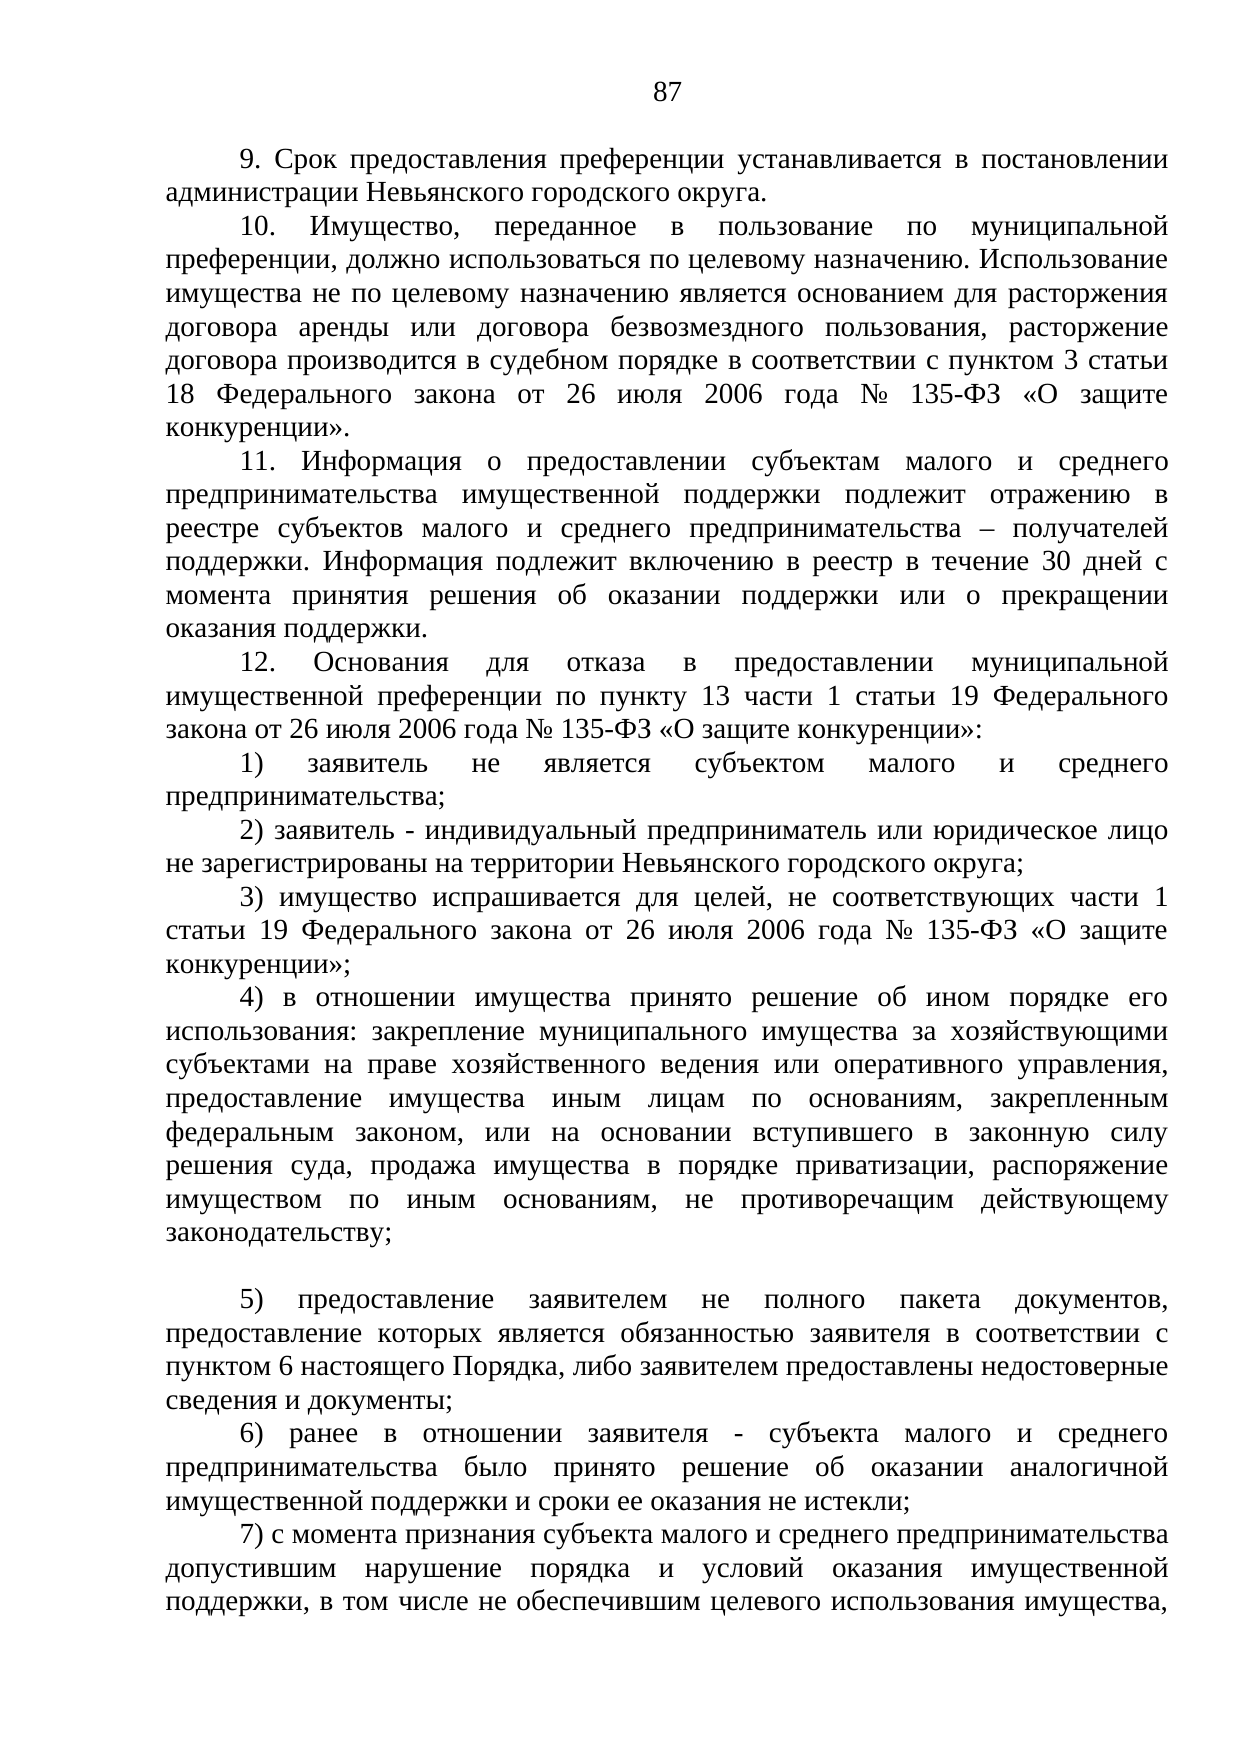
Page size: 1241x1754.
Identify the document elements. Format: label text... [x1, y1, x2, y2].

text 11. Информация о предоставлении субъектам малого и среднего предпринимательства имущественной поддержки подлежит отражению в реестре субъектов малого и среднего предпринимательства – получателей поддержки. Информация подлежит включению в реестр в течение 30 дней с момента принятия решения об оказании поддержки или о прекращении оказания поддержки. [165, 443, 1169, 644]
text 3) имущество испрашивается для целей, не соответствующих части 1 статьи 19 Федерального закона от 26 июля 2006 года № 135-ФЗ «О защите конкуренции»; [165, 879, 1169, 979]
text 2) заявитель - индивидуальный предприниматель или юридическое лицо не зарегистрированы на территории Невьянского городского округа; [165, 812, 1169, 879]
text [165, 1516, 1169, 1617]
text 12. Основания для отказа в предоставлении муниципальной имущественной преференции по пункту 13 части 1 статьи 19 Федерального закона от 26 июля 2006 года № 135-ФЗ «О защите конкуренции»: [165, 644, 1169, 745]
text 5) предоставление заявителем не полного пакета документов, предоставление которых является обязанностью заявителя в соответствии с пунктом 6 настоящего Порядка, либо заявителем предоставлены недостоверные сведения и документы; [165, 1281, 1169, 1416]
text 4) в отношении имущества принято решение об ином порядке его использования: закрепление муниципального имущества за хозяйствующими субъектами на праве хозяйственного ведения или оперативного управления, предоставление имущества иным лицам по основаниям, закрепленным федеральным законом, или на основании вступившего в законную силу решения суда, продажа имущества в порядке приватизации, распоряжение имуществом по иным основаниям, не противоречащим действующему законодательству; [165, 979, 1169, 1248]
text 9. Срок предоставления преференции устанавливается в постановлении администрации Невьянского городского округа. [165, 141, 1169, 208]
text 6) ранее в отношении заявителя - субъекта малого и среднего предпринимательства было принято решение об оказании аналогичной имущественной поддержки и сроки ее оказания не истекли; [165, 1416, 1169, 1516]
text 1) заявитель не является субъектом малого и среднего предпринимательства; [165, 745, 1169, 812]
text 10. Имущество, переданное в пользование по муниципальной преференции, должно использоваться по целевому назначению. Использование имущества не по целевому назначению является основанием для расторжения договора аренды или договора безвозмездного пользования, расторжение договора производится в судебном порядке в соответствии с пунктом 3 статьи 18 Федерального закона от 26 июля 2006 года № 135-ФЗ «О защите конкуренции». [165, 208, 1169, 443]
